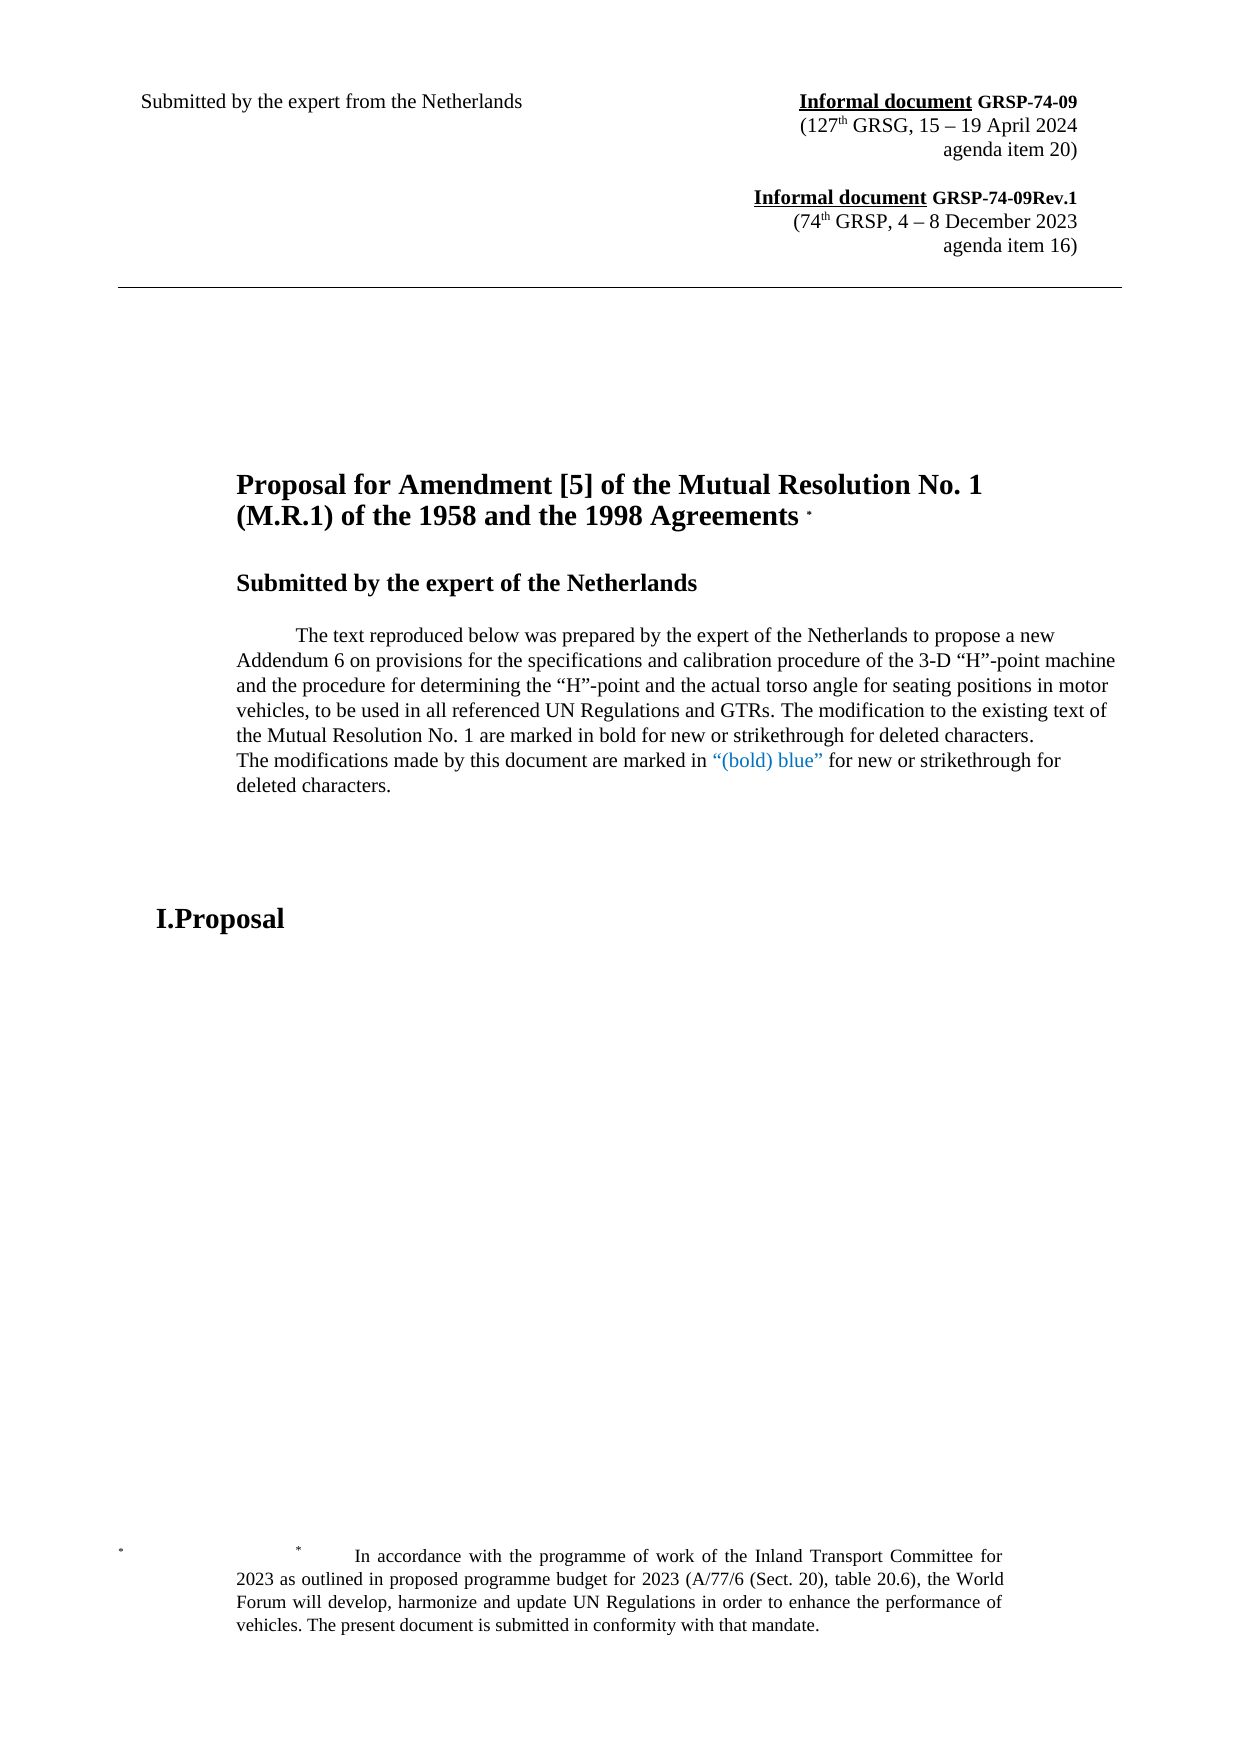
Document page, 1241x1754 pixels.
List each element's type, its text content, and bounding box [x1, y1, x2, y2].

text The text reproduced below was prepared by the expert of the Netherlands to propose a new Addendum 6 on provisions for the specifications and calibration procedure of the 3-D “H”-point machine and the procedure for determining the “H”-point and the actual torso angle for seating positions in motor vehicles, to be used in all referenced UN Regulations and GTRs. The modification to the existing text of the Mutual Resolution No. 1 are marked in bold for new or strikethrough for deleted characters. The modifications made by this document are marked in “(bold) blue” for new or strikethrough for deleted characters. [236, 622, 1122, 797]
text Proposal for Amendment [5] of the Mutual Resolution No. 1 (M.R.1) of the 1958 and the 1998 Agreements * [118, 469, 1004, 532]
text Submitted by the expert of the Netherlands [118, 569, 1004, 597]
list Proposal [156, 904, 1004, 935]
